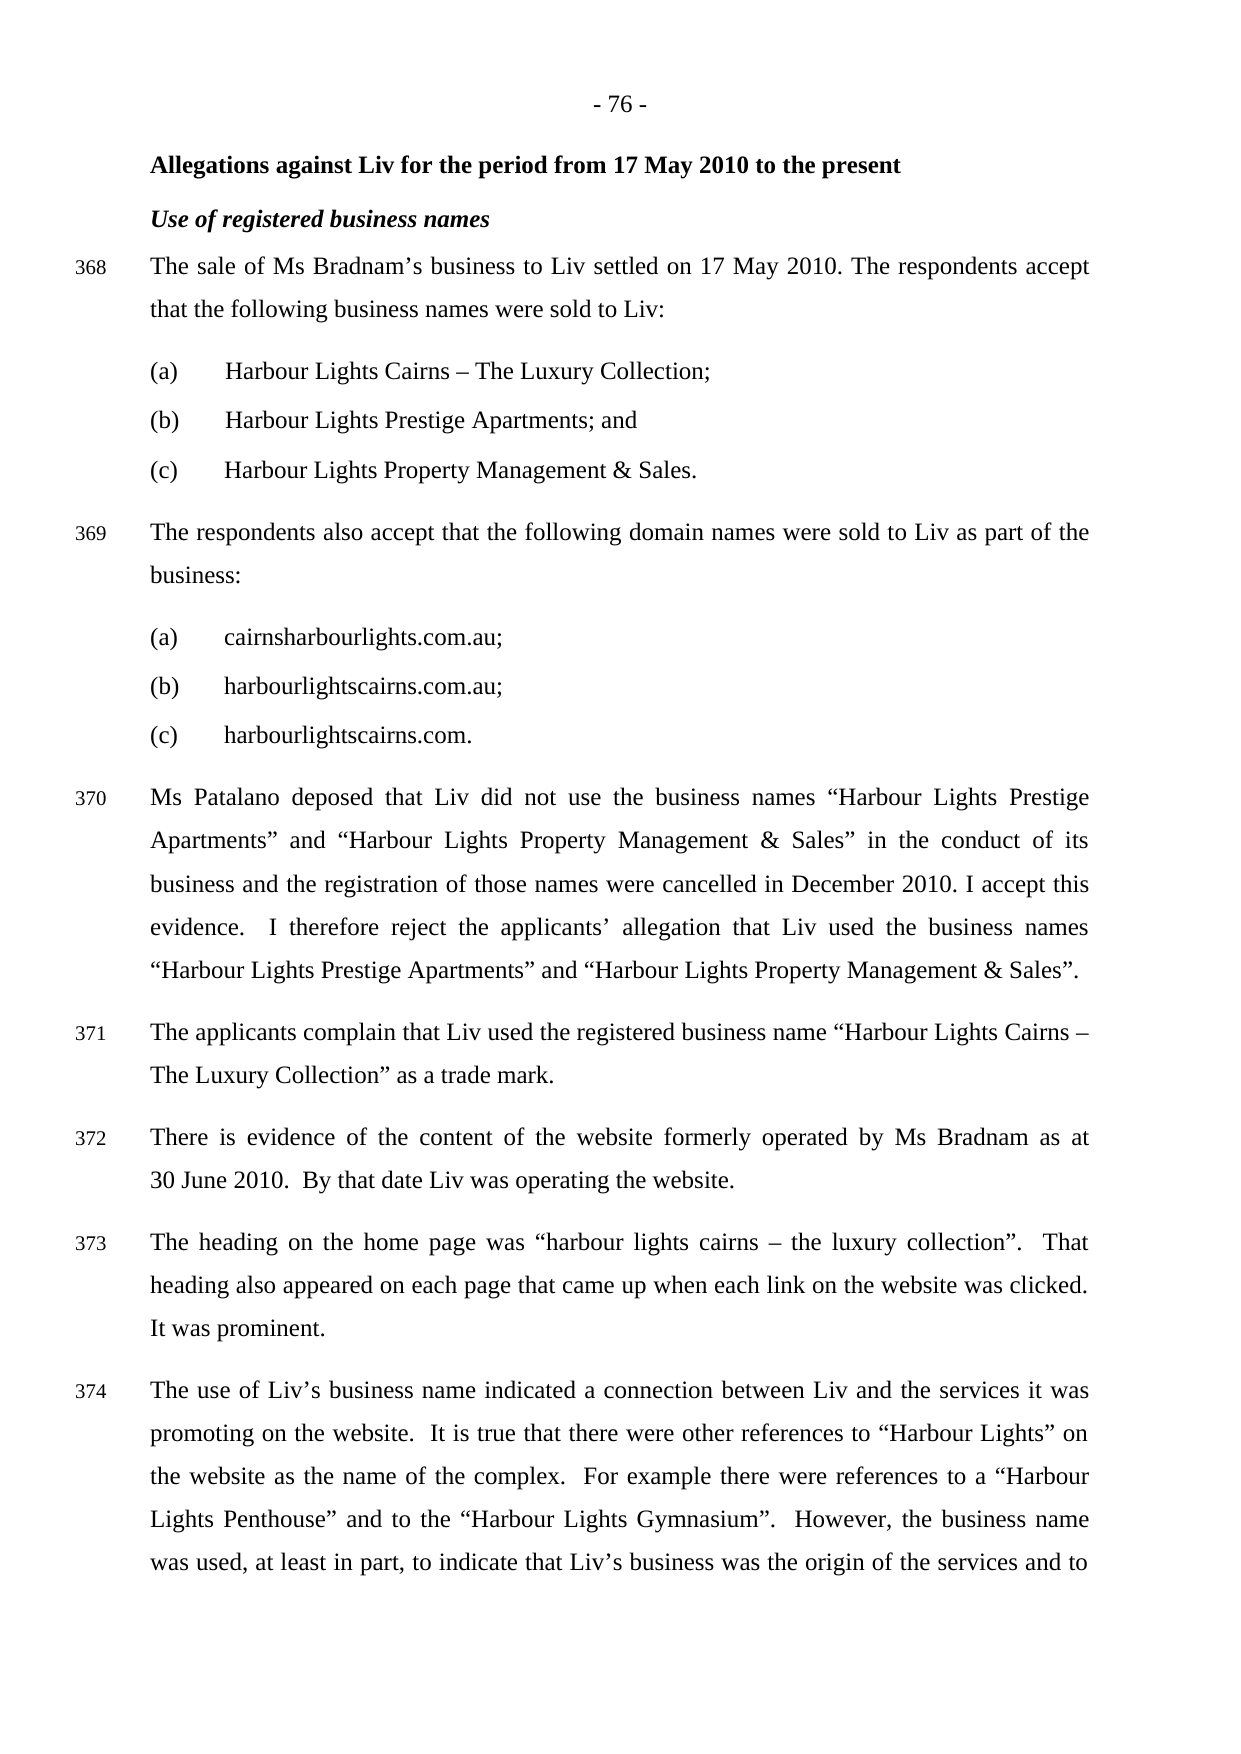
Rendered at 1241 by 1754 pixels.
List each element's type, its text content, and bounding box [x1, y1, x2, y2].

list (c) Harbour Lights Property Management & Sales. [150, 455, 1090, 484]
text The respondents also accept that the following domain names were sold to Liv as part of the business: [75, 517, 1090, 589]
list (a) Harbour Lights Cairns – The Luxury Collection; [150, 356, 1090, 385]
list (b) harbourlightscairns.com.au; [150, 671, 1090, 700]
list (c) harbourlightscairns.com. [150, 721, 1090, 749]
subtitle Allegations against Liv for the period from 17 May 2010 to the present [150, 150, 1090, 179]
subtitle Use of registered business names [150, 204, 1090, 232]
text There is evidence of the content of the website formerly operated by Ms Bradnam as at 30 June 2010. By that date Liv was operating the website. [75, 1122, 1090, 1194]
text The sale of Ms Bradnam’s business to Liv settled on 17 May 2010. The respondents accept that the following business names were sold to Liv: [75, 251, 1090, 323]
list (b) Harbour Lights Prestige Apartments; and [150, 406, 1090, 434]
text The heading on the home page was “harbour lights cairns – the luxury collection”. That heading also appeared on each page that came up when each link on the website was clicked. It was prominent. [75, 1227, 1090, 1342]
text Ms Patalano deposed that Liv did not use the business names “Harbour Lights Prestige Apartments” and “Harbour Lights Property Management & Sales” in the conduct of its business and the registration of those names were cancelled in December 2010. I accept this evidence. I therefore reject the applicants’ allegation that Liv used the business names “Harbour Lights Prestige Apartments” and “Harbour Lights Property Management & Sales”. [75, 782, 1090, 984]
text The applicants complain that Liv used the registered business name “Harbour Lights Cairns – The Luxury Collection” as a trade mark. [75, 1017, 1090, 1089]
list (a) cairnsharbourlights.com.au; [150, 622, 1090, 651]
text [75, 1375, 1090, 1576]
